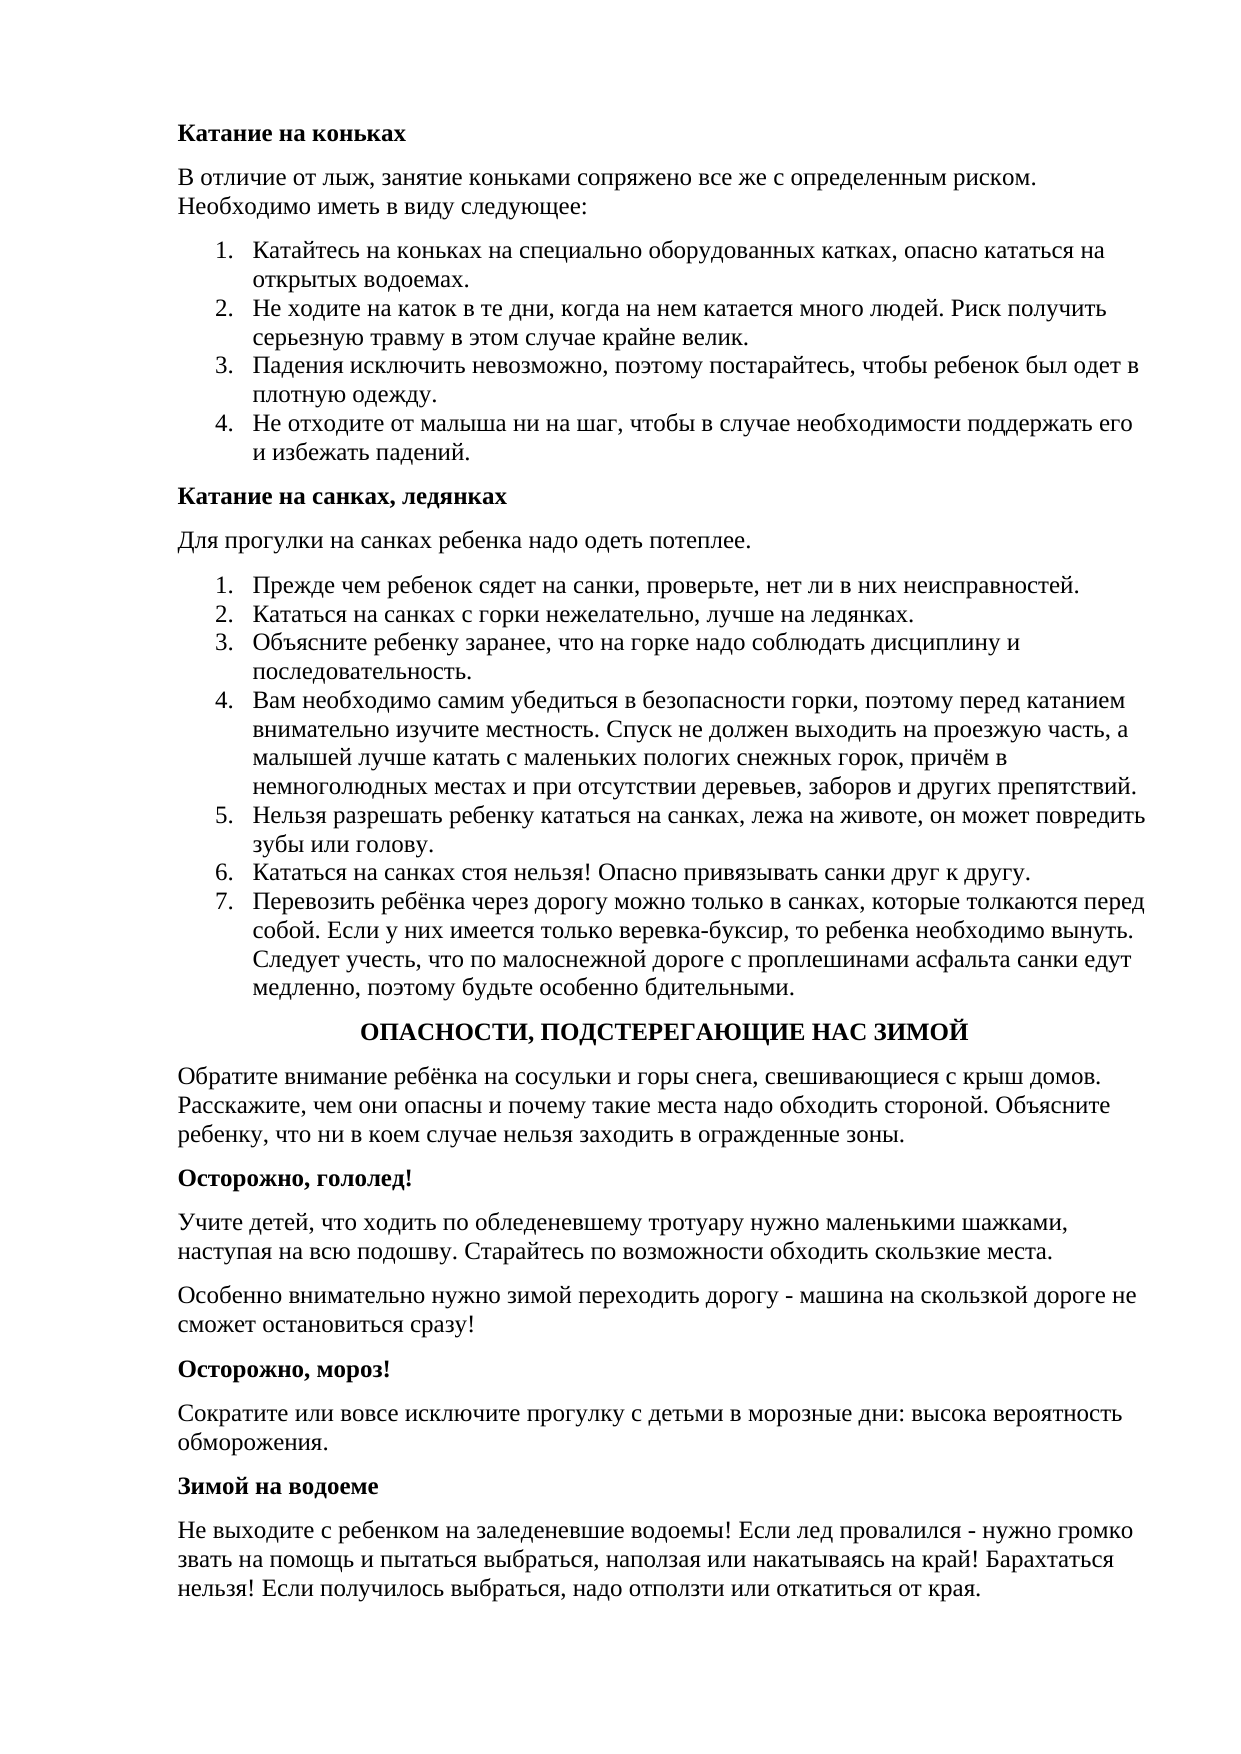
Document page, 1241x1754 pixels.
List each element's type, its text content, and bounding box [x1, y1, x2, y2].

list Не отходите от малыша ни на шаг, чтобы в случае необходимости поддержать его и избежать падений. [215, 408, 1152, 466]
list Прежде чем ребенок сядет на санки, проверьте, нет ли в них неисправностей. [215, 570, 1152, 599]
list Кататься на санках с горки нежелательно, лучше на ледянках. [215, 599, 1152, 627]
text Не выходите с ребенком на заледеневшие водоемы! Если лед провалился - нужно громко звать на помощь и пытаться выбраться, наползая или накатываясь на край! Барахтаться нельзя! Если получилось выбраться, надо отползти или откатиться от края. [177, 1516, 1152, 1602]
text Обратите внимание ребёнка на сосульки и горы снега, свешивающиеся с крыш домов. Расскажите, чем они опасны и почему такие места надо обходить стороной. Объясните ребенку, что ни в коем случае нельзя заходить в огражденные зоны. [177, 1061, 1152, 1147]
text ОПАСНОСТИ, ПОДСТЕРЕГАЮЩИЕ НАС ЗИМОЙ [177, 1017, 1152, 1046]
list Объясните ребенку заранее, что на горке надо соблюдать дисциплину и последовательность. [215, 627, 1152, 685]
list Нельзя разрешать ребенку кататься на санках, лежа на животе, он может повредить зубы или голову. [215, 800, 1152, 857]
text Осторожно, гололед! [177, 1163, 1152, 1192]
text Катание на санках, ледянках [177, 481, 1152, 510]
list Падения исключить невозможно, поэтому постарайтесь, чтобы ребенок был одет в плотную одежду. [215, 351, 1152, 408]
text Учите детей, что ходить по обледеневшему тротуару нужно маленькими шажками, наступая на всю подошву. Старайтесь по возможности обходить скользкие места. [177, 1207, 1152, 1265]
text Для прогулки на санках ребенка надо одеть потеплее. [177, 526, 1152, 554]
text Сократите или вовсе исключите прогулку с детьми в морозные дни: высока вероятность обморожения. [177, 1398, 1152, 1456]
list Не ходите на каток в те дни, когда на нем катается много людей. Риск получить серьезную травму в этом случае крайне велик. [215, 293, 1152, 351]
text Осторожно, мороз! [177, 1354, 1152, 1382]
list Вам необходимо самим убедиться в безопасности горки, поэтому перед катанием внимательно изучите местность. Спуск не должен выходить на проезжую часть, а малышей лучше катать с маленьких пологих снежных горок, причём в немноголюдных местах и при отсутствии деревьев, заборов и других препятствий. [215, 685, 1152, 800]
list Катайтесь на коньках на специально оборудованных катках, опасно кататься на открытых водоемах. [215, 236, 1152, 293]
text Особенно внимательно нужно зимой переходить дорогу - машина на скользкой дороге не сможет остановиться сразу! [177, 1281, 1152, 1338]
text В отличие от лыж, занятие коньками сопряжено все же с определенным риском. Необходимо иметь в виду следующее: [177, 162, 1152, 220]
list Кататься на санках стоя нельзя! Опасно привязывать санки друг к другу. [215, 857, 1152, 886]
text Катание на коньках [177, 118, 1152, 147]
text Зимой на водоеме [177, 1471, 1152, 1500]
list Перевозить ребёнка через дорогу можно только в санках, которые толкаются перед собой. Если у них имеется только веревка-буксир, то ребенка необходимо вынуть. Следует учесть, что по малоснежной дороге с проплешинами асфальта санки едут медленно, поэтому будьте особенно бдительными. [215, 886, 1152, 1001]
